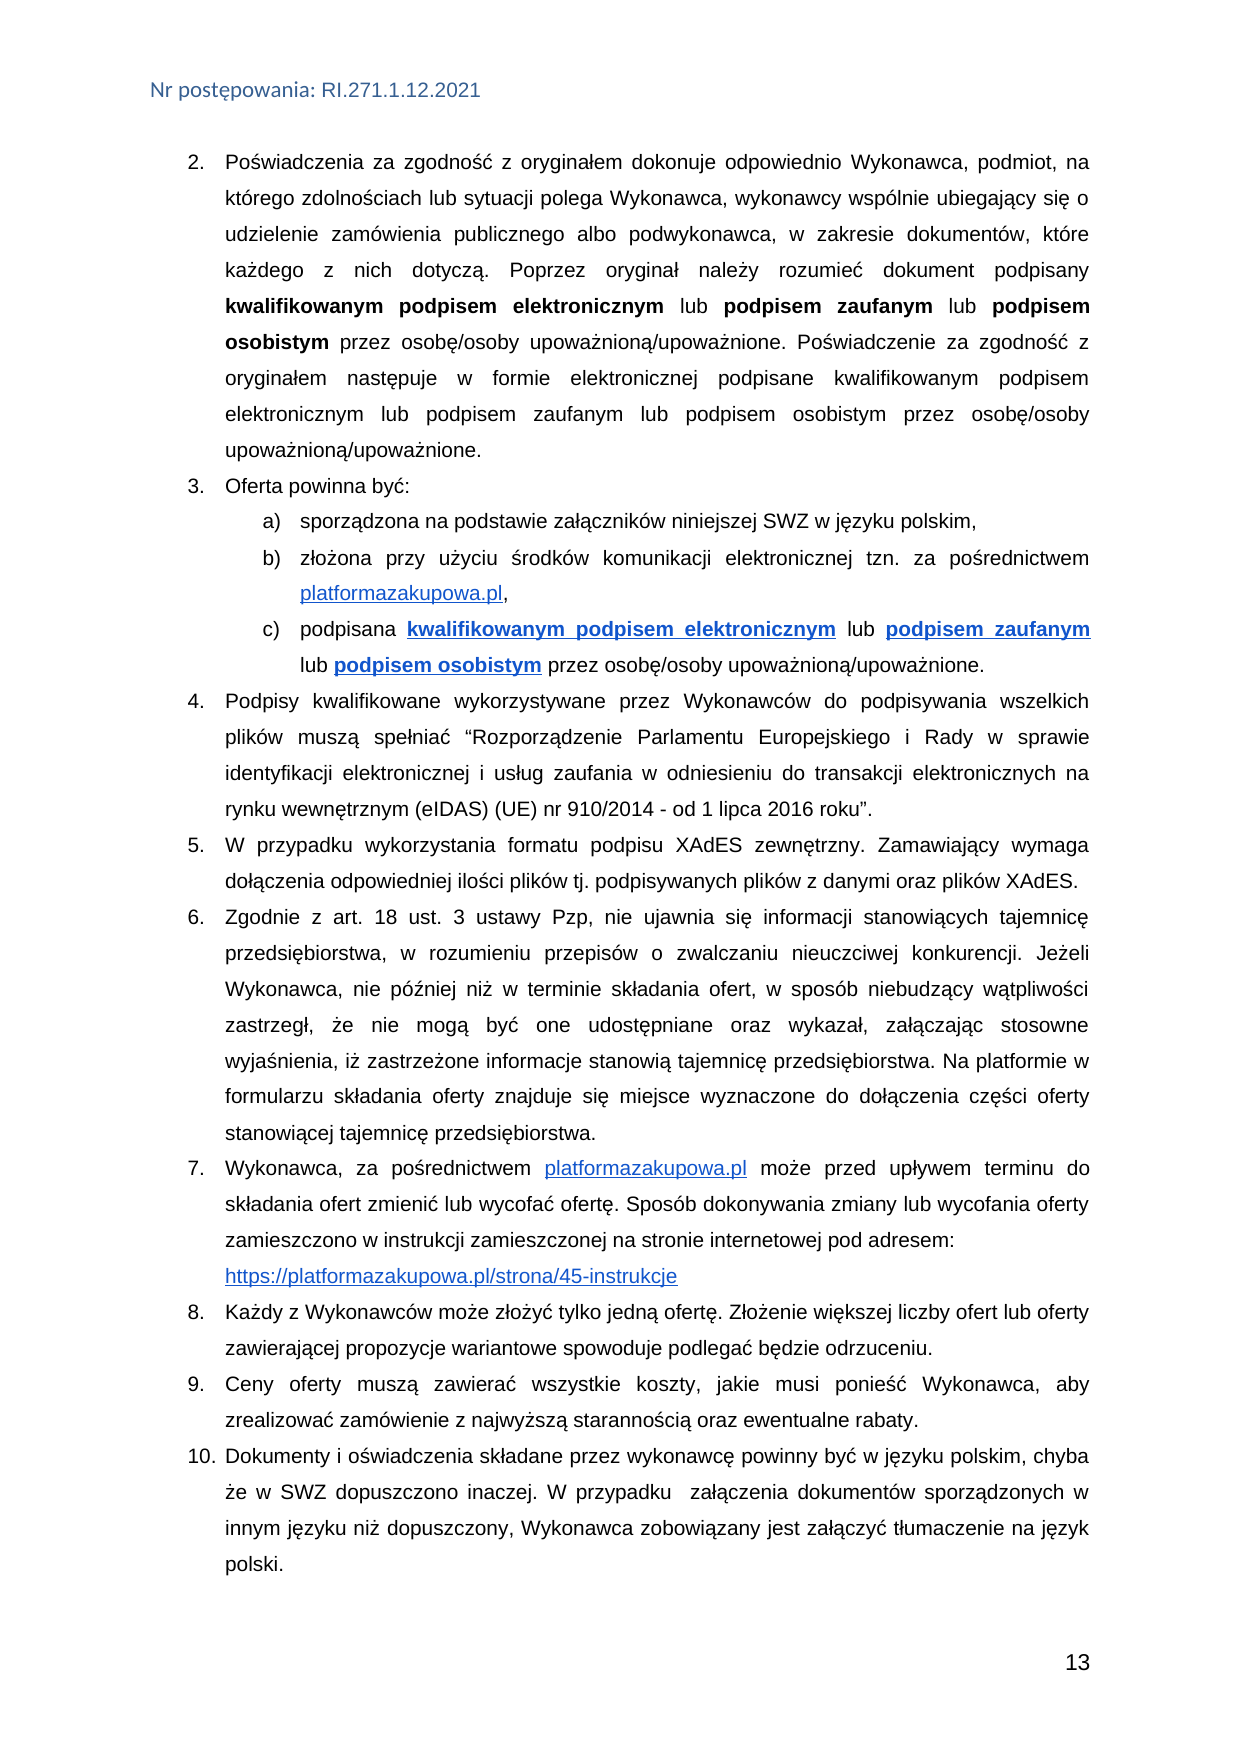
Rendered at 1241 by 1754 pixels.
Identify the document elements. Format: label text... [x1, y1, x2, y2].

list Ceny oferty muszą zawierać wszystkie koszty, jakie musi ponieść Wykonawca, aby zrealizować zamówienie z najwyższą starannością oraz ewentualne rabaty. [187, 1372, 1090, 1432]
subtitle Poświadczenia za zgodność z oryginałem dokonuje odpowiednio Wykonawca, podmiot, na którego zdolnościach lub sytuacji polega Wykonawca, wykonawcy wspólnie ubiegający się o udzielenie zamówienia publicznego albo podwykonawca, w zakresie dokumentów, które każdego z nich dotyczą. Poprzez oryginał należy rozumieć dokument podpisany kwalifikowanym podpisem elektronicznym lub podpisem zaufanym lub podpisem osobistym przez osobę/osoby upoważnioną/upoważnione. Poświadczenie za zgodność z oryginałem następuje w formie elektronicznej podpisane kwalifikowanym podpisem elektronicznym lub podpisem zaufanym lub podpisem osobistym przez osobę/osoby upoważnioną/upoważnione. [187, 150, 1090, 461]
list Podpisy kwalifikowane wykorzystywane przez Wykonawców do podpisywania wszelkich plików muszą spełniać “Rozporządzenie Parlamentu Europejskiego i Rady w sprawie identyfikacji elektronicznej i usług zaufania w odniesieniu do transakcji elektronicznych na rynku wewnętrznym (eIDAS) (UE) nr 910/2014 - od 1 lipca 2016 roku”. [187, 689, 1090, 821]
list Każdy z Wykonawców może złożyć tylko jedną ofertę. Złożenie większej liczby ofert lub oferty zawierającej propozycje wariantowe spowoduje podlegać będzie odrzuceniu. [187, 1300, 1090, 1360]
text https://platformazakupowa.pl/strona/45-instrukcje [225, 1264, 1090, 1288]
list sporządzona na podstawie załączników niniejszej SWZ w języku polskim, [262, 509, 1090, 533]
list złożona przy użyciu środków komunikacji elektronicznej tzn. za pośrednictwem platformazakupowa.pl, [262, 545, 1090, 605]
list Zgodnie z art. 18 ust. 3 ustawy Pzp, nie ujawnia się informacji stanowiących tajemnicę przedsiębiorstwa, w rozumieniu przepisów o zwalczaniu nieuczciwej konkurencji. Jeżeli Wykonawca, nie później niż w terminie składania ofert, w sposób niebudzący wątpliwości zastrzegł, że nie mogą być one udostępniane oraz wykazał, załączając stosowne wyjaśnienia, iż zastrzeżone informacje stanowią tajemnicę przedsiębiorstwa. Na platformie w formularzu składania oferty znajduje się miejsce wyznaczone do dołączenia części oferty stanowiącej tajemnicę przedsiębiorstwa. [187, 905, 1090, 1144]
list Oferta powinna być: [187, 473, 1090, 497]
list podpisana kwalifikowanym podpisem elektronicznym lub podpisem zaufanym lub podpisem osobistym przez osobę/osoby upoważnioną/upoważnione. [262, 617, 1090, 677]
list Wykonawca, za pośrednictwem platformazakupowa.pl może przed upływem terminu do składania ofert zmienić lub wycofać ofertę. Sposób dokonywania zmiany lub wycofania oferty zamieszczono w instrukcji zamieszczonej na stronie internetowej pod adresem: [187, 1156, 1090, 1252]
list Dokumenty i oświadczenia składane przez wykonawcę powinny być w języku polskim, chyba że w SWZ dopuszczono inaczej. W przypadku załączenia dokumentów sporządzonych w innym języku niż dopuszczony, Wykonawca zobowiązany jest załączyć tłumaczenie na język polski. [187, 1444, 1090, 1576]
list W przypadku wykorzystania formatu podpisu XAdES zewnętrzny. Zamawiający wymaga dołączenia odpowiedniej ilości plików tj. podpisywanych plików z danymi oraz plików XAdES. [187, 833, 1090, 893]
